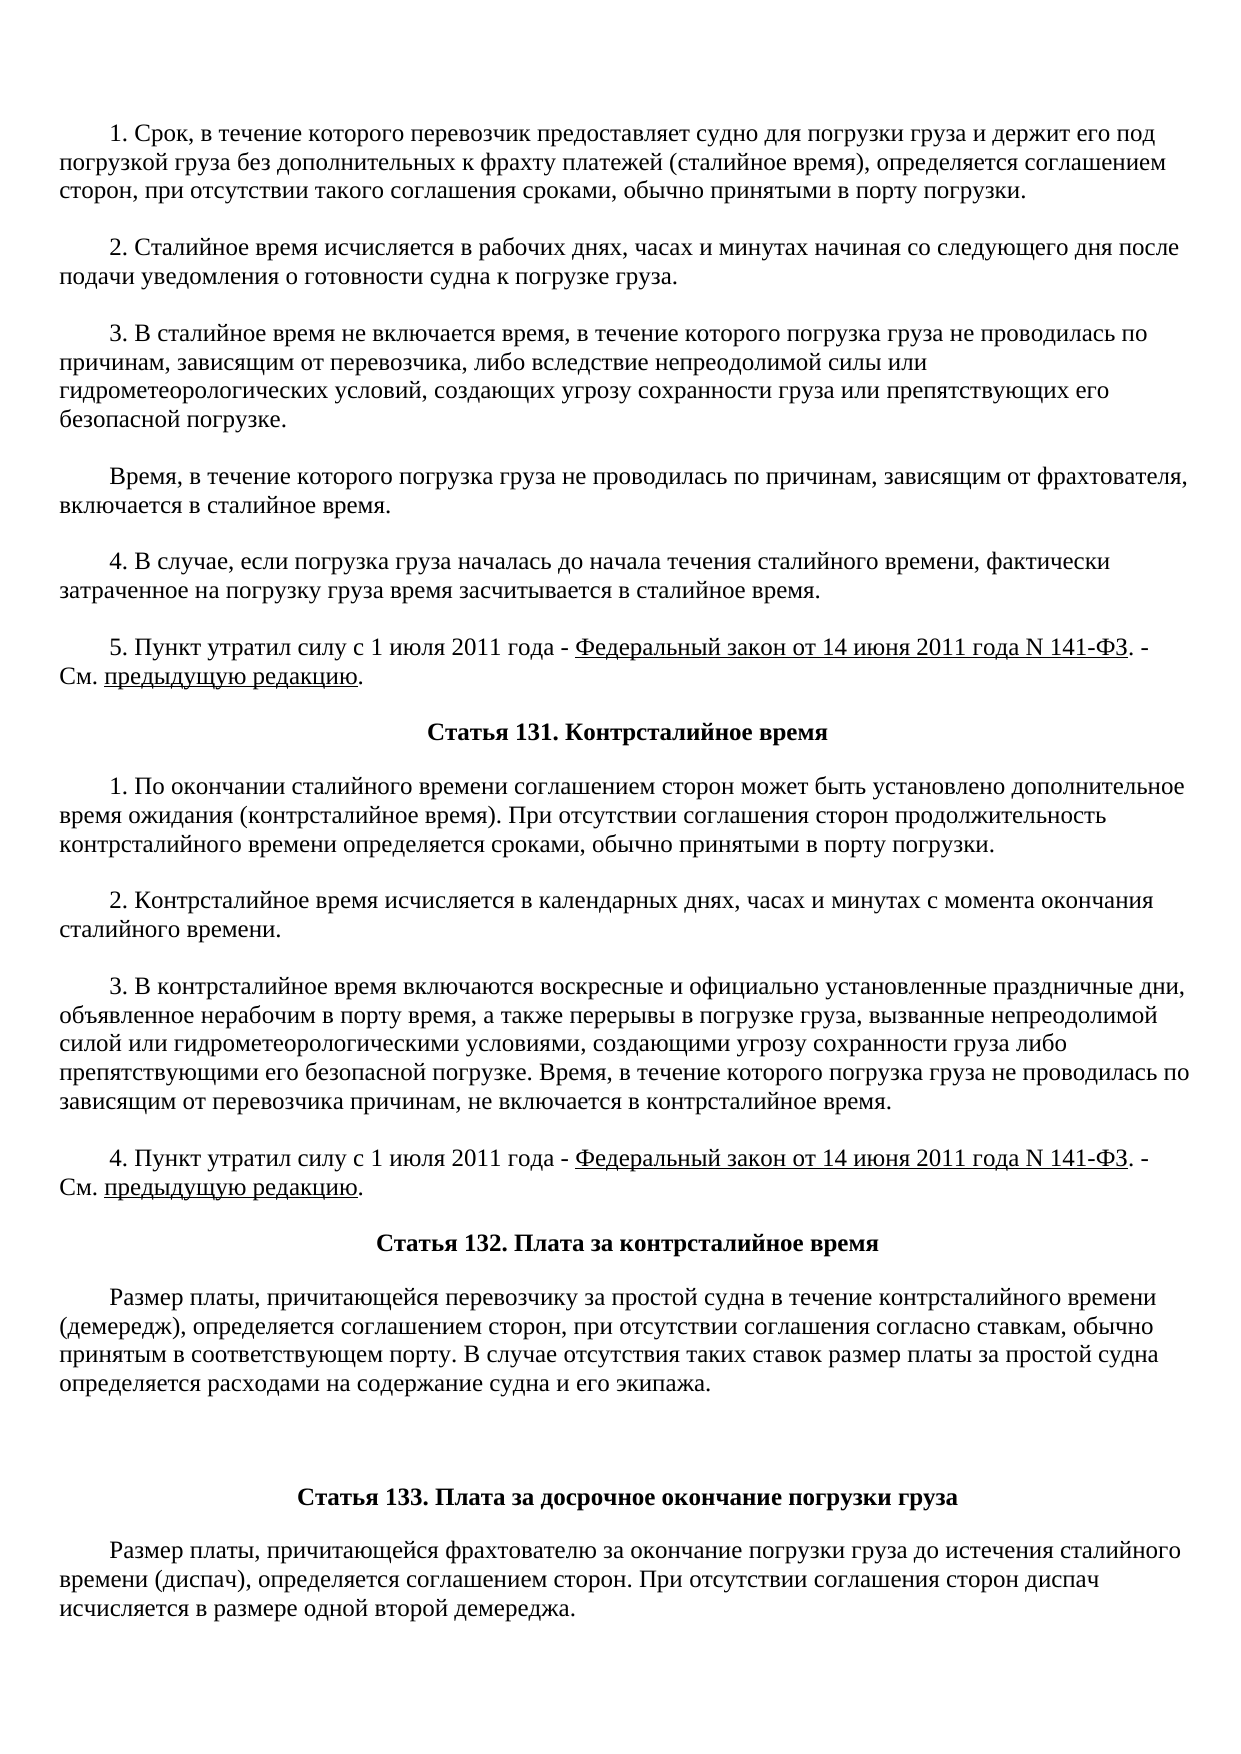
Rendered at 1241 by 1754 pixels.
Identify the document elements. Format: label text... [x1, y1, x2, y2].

text Размер платы, причитающейся перевозчику за простой судна в течение контрсталийного времени (демередж), определяется соглашением сторон, при отсутствии соглашения согласно ставкам, обычно принятым в соответствующем порту. В случае отсутствия таких ставок размер платы за простой судна определяется расходами на содержание судна и его экипажа. [59, 1282, 1196, 1425]
text 2. Сталийное время исчисляется в рабочих днях, часах и минутах начиная со следующего дня после подачи уведомления о готовности судна к погрузке груза. [59, 232, 1196, 318]
text 3. В контрсталийное время включаются воскресные и официально установленные праздничные дни, объявленное нерабочим в порту время, а также перерывы в погрузке груза, вызванные непреодолимой силой или гидрометеорологическими условиями, создающими угрозу сохранности груза либо препятствующими его безопасной погрузке. Время, в течение которого погрузка груза не проводилась по зависящим от перевозчика причинам, не включается в контрсталийное время. [59, 971, 1196, 1143]
text 2. Контрсталийное время исчисляется в календарных днях, часах и минутах с момента окончания сталийного времени. [59, 886, 1196, 971]
text 3. В сталийное время не включается время, в течение которого погрузка груза не проводилась по причинам, зависящим от перевозчика, либо вследствие непреодолимой силы или гидрометеорологических условий, создающих угрозу сохранности груза или препятствующих его безопасной погрузке. [59, 318, 1196, 461]
text 4. Пункт утратил силу с 1 июля 2011 года - Федеральный закон от 14 июня 2011 года N 141-ФЗ. - См. предыдущую редакцию. [59, 1143, 1196, 1228]
text 1. Срок, в течение которого перевозчик предоставляет судно для погрузки груза и держит его под погрузкой груза без дополнительных к фрахту платежей (сталийное время), определяется соглашением сторон, при отсутствии такого соглашения сроками, обычно принятыми в порту погрузки. [59, 118, 1196, 232]
text 4. В случае, если погрузка груза началась до начала течения сталийного времени, фактически затраченное на погрузку груза время засчитывается в сталийное время. [59, 546, 1196, 632]
text Размер платы, причитающейся фрахтователю за окончание погрузки груза до истечения сталийного времени (диспач), определяется соглашением сторон. При отсутствии соглашения сторон диспач исчисляется в размере одной второй демереджа. [59, 1536, 1196, 1622]
text Время, в течение которого погрузка груза не проводилась по причинам, зависящим от фрахтователя, включается в сталийное время. [59, 461, 1196, 546]
text Статья 133. Плата за досрочное окончание погрузки груза [59, 1482, 1196, 1511]
text 5. Пункт утратил силу с 1 июля 2011 года - Федеральный закон от 14 июня 2011 года N 141-ФЗ. - См. предыдущую редакцию. [59, 632, 1196, 717]
text 1. По окончании сталийного времени соглашением сторон может быть установлено дополнительное время ожидания (контрсталийное время). При отсутствии соглашения сторон продолжительность контрсталийного времени определяется сроками, обычно принятыми в порту погрузки. [59, 771, 1196, 886]
text Статья 131. Контрсталийное время [59, 717, 1196, 746]
text Статья 132. Плата за контрсталийное время [59, 1228, 1196, 1257]
